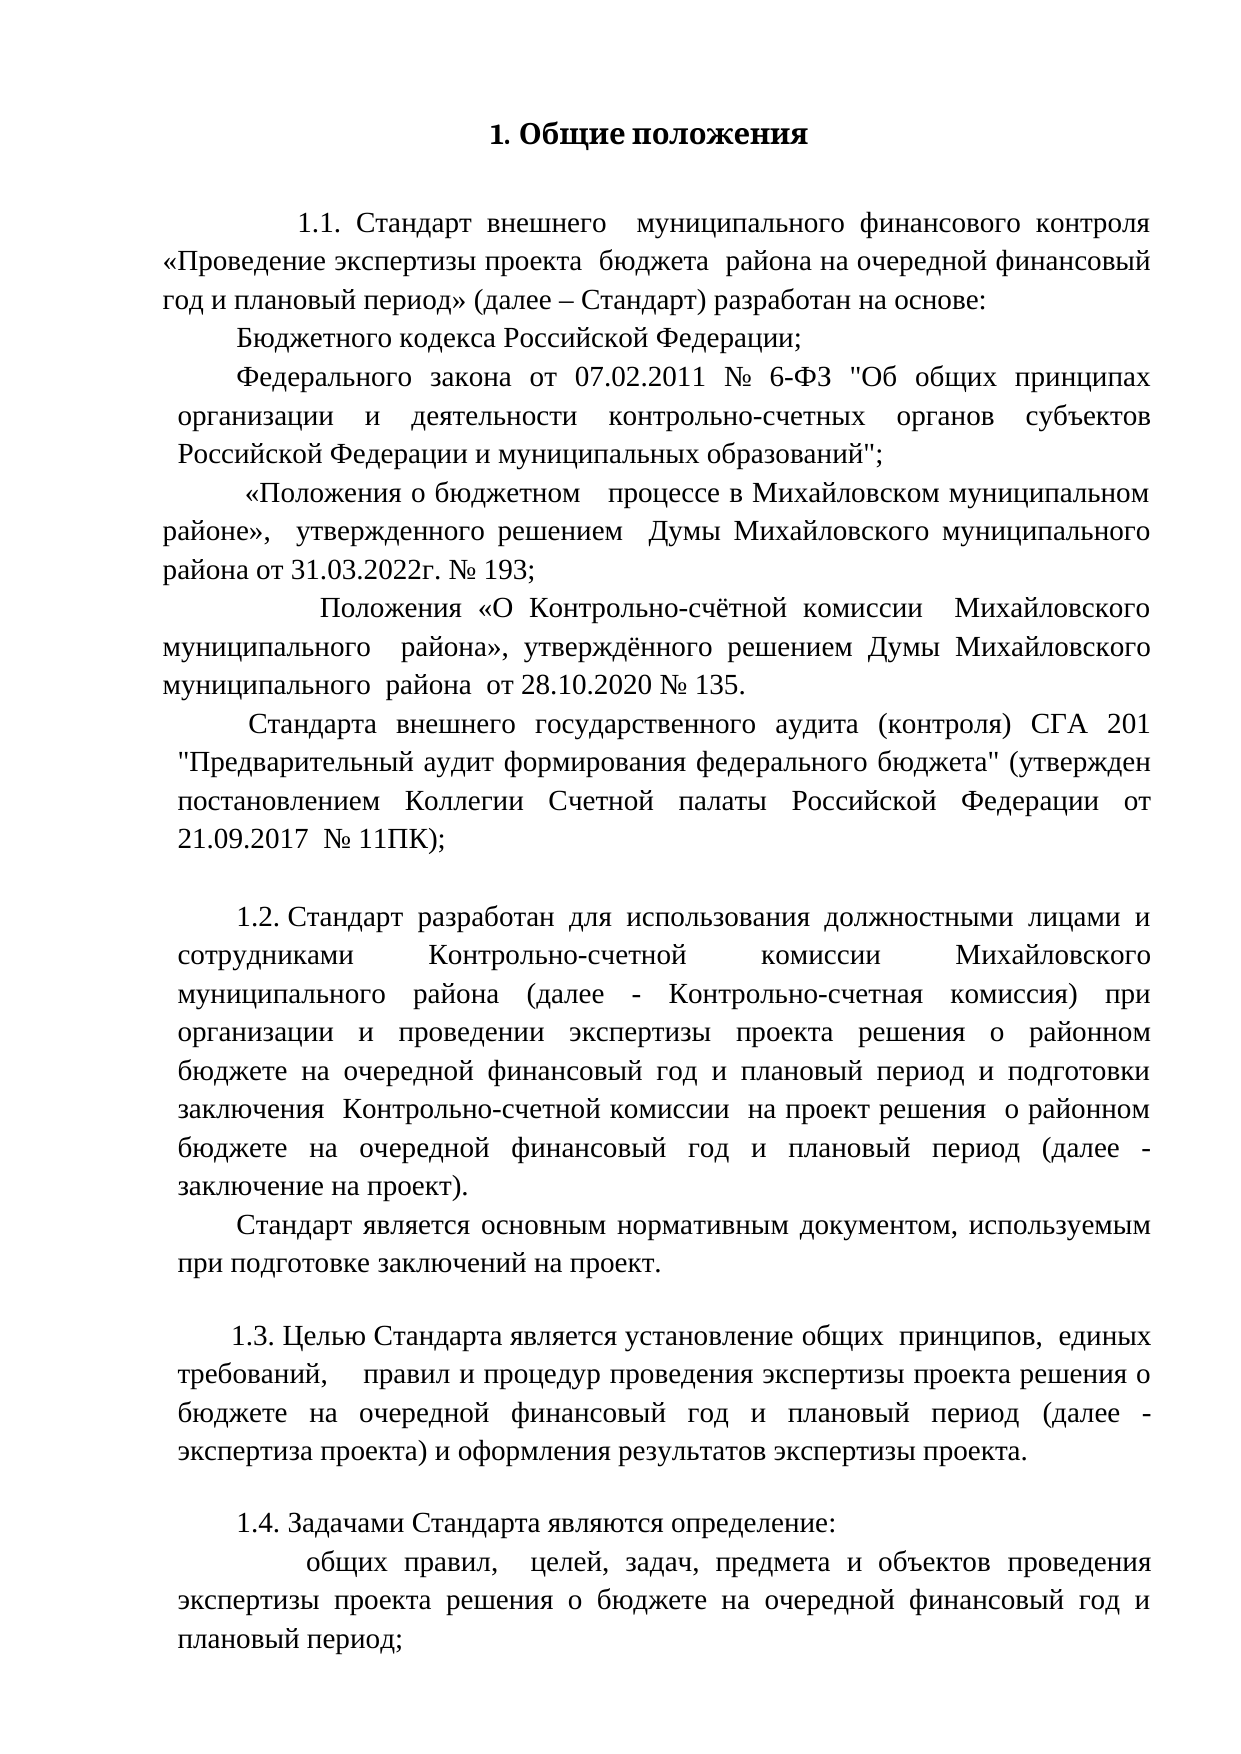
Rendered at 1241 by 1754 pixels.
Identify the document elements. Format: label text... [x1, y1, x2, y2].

text 1.1. Стандарт внешнего муниципального финансового контроля «Проведение экспертизы проекта бюджета района на очередной финансовый год и плановый период» (далее – Стандарт) разработан на основе: [162, 205, 1152, 316]
text 1.2. Стандарт разработан для использования должностными лицами и сотрудниками Контрольно-счетной комиссии Михайловского муниципального района (далее - Контрольно-счетная комиссия) при организации и проведении экспертизы проекта решения о районном бюджете на очередной финансовый год и плановый период и подготовки заключения Контрольно-счетной комиссии на проект решения о районном бюджете на очередной финансовый год и плановый период (далее - заключение на проект). [177, 899, 1152, 1202]
text Федерального закона от 07.02.2011 № 6-ФЗ "Об общих принципах организации и деятельности контрольно-счетных органов субъектов Российской Федерации и муниципальных образований"; [177, 359, 1152, 470]
text «Положения о бюджетном процессе в Михайловском муниципальном районе», утвержденного решением Думы Михайловского муниципального района от 31.03.2022г. № 193; [162, 475, 1152, 585]
text Стандарта внешнего государственного аудита (контроля) СГА 201 "Предварительный аудит формирования федерального бюджета" (утвержден постановлением Коллегии Счетной палаты Российской Федерации от 21.09.2017 № 11ПК); [177, 706, 1152, 855]
text Бюджетного кодекса Российской Федерации; [177, 321, 1152, 354]
text Положения «О Контрольно-счётной комиссии Михайловского муниципального района», утверждённого решением Думы Михайловского муниципального района от 28.10.2020 № 135. [162, 590, 1152, 701]
subtitle 1. Общие положения [177, 118, 1152, 152]
text общих правил, целей, задач, предмета и объектов проведения экспертизы проекта решения о бюджете на очередной финансовый год и плановый период; [177, 1544, 1152, 1654]
text Стандарт является основным нормативным документом, используемым при подготовке заключений на проект. [177, 1207, 1152, 1279]
text 1.3. Целью Стандарта является установление общих принципов, единых требований, правил и процедур проведения экспертизы проекта решения о бюджете на очередной финансовый год и плановый период (далее - экспертиза проекта) и оформления результатов экспертизы проекта. [177, 1318, 1152, 1467]
text 1.4. Задачами Стандарта являются определение: [177, 1505, 1152, 1539]
